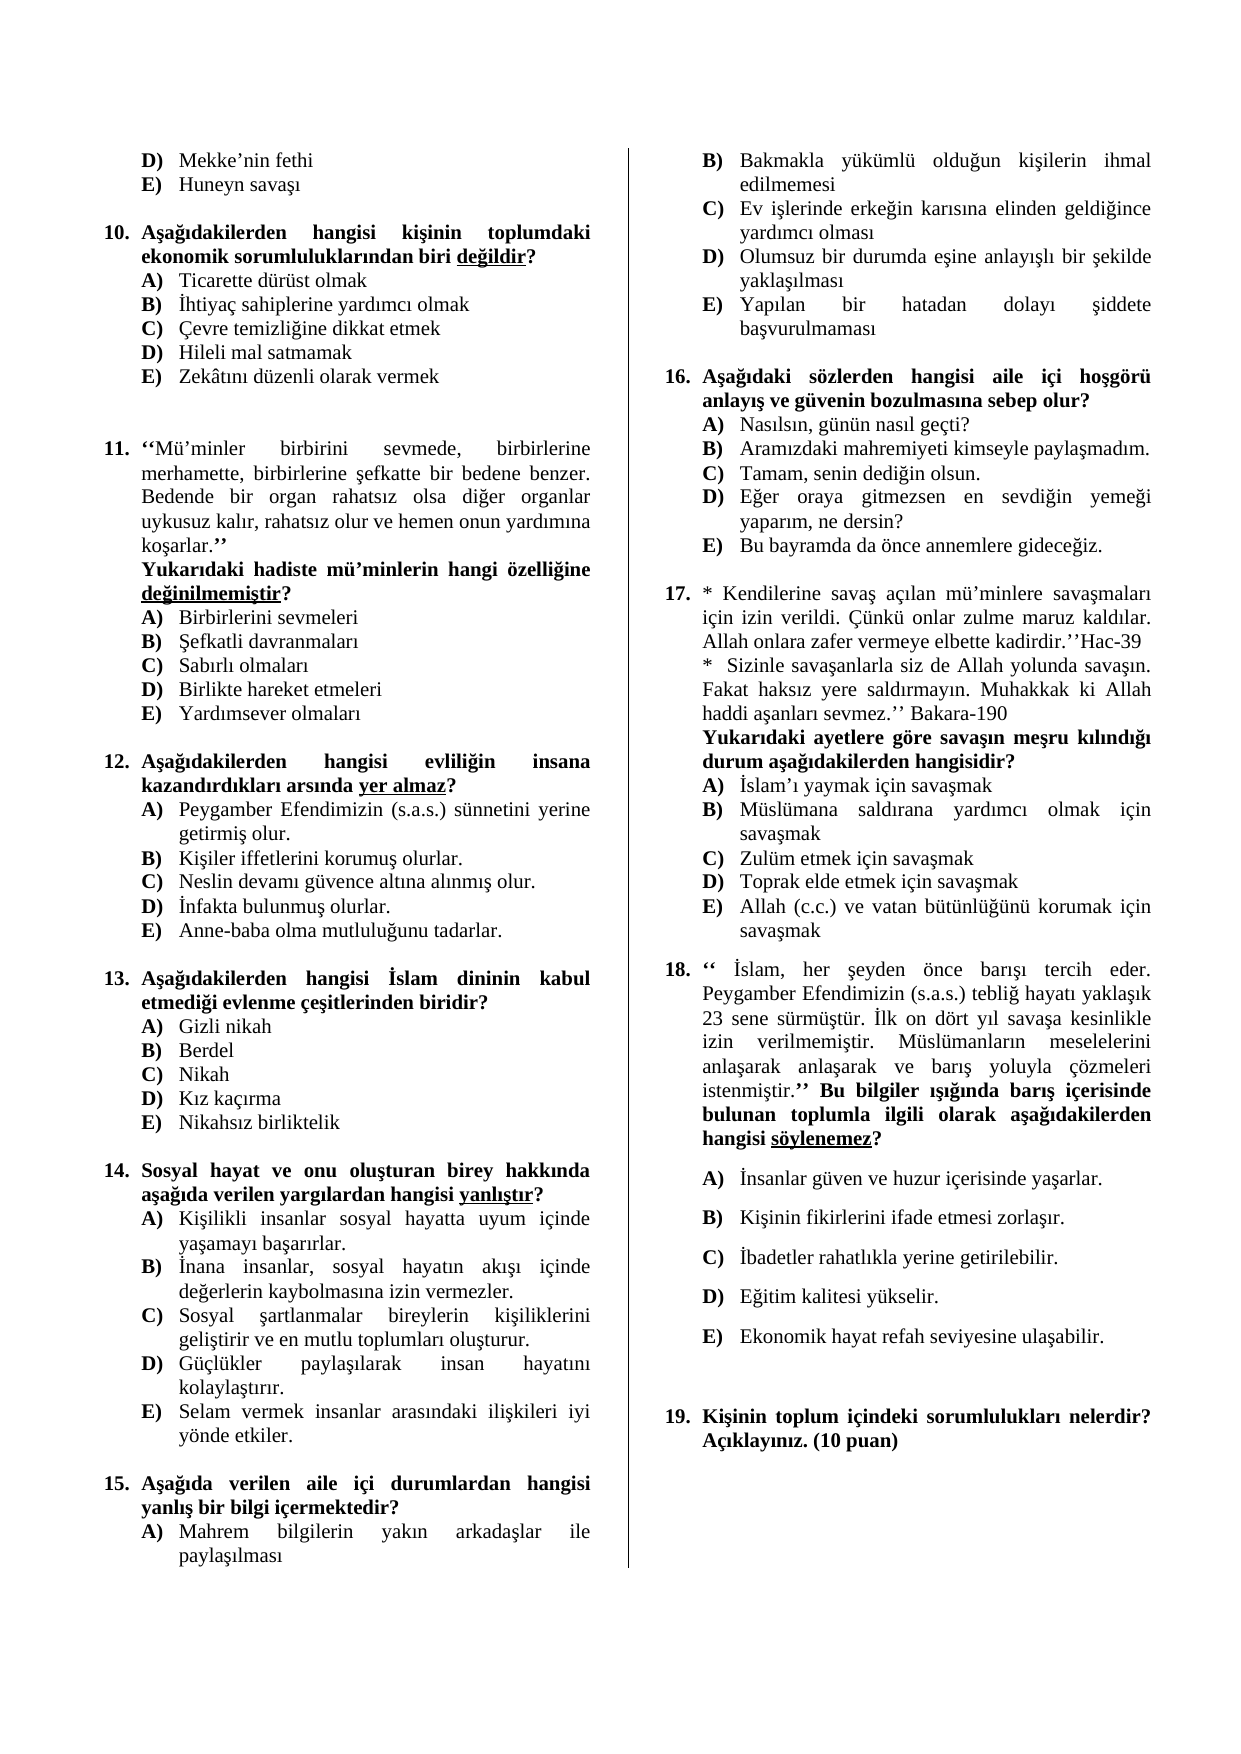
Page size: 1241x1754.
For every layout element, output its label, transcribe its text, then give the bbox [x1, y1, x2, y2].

list Birlikte hareket etmeleri [141, 677, 591, 701]
list Müslümana saldırana yardımcı olmak için savaşmak [702, 797, 1152, 845]
list Olumsuz bir durumda eşine anlayışlı bir şekilde yaklaşılması [702, 244, 1152, 292]
list Çevre temizliğine dikkat etmek [141, 316, 591, 340]
list Yapılan bir hatadan dolayı şiddete başvurulmaması [702, 292, 1152, 340]
list Aşağıdakilerden hangisi İslam dininin kabul etmediği evlenme çeşitlerinden biridir? [103, 966, 591, 1014]
list Aşağıdakilerden hangisi evliliğin insana kazandırdıkları arsında yer almaz? [103, 749, 591, 797]
list Huneyn savaşı [141, 172, 591, 196]
list İhtiyaç sahiplerine yardımcı olmak [141, 292, 591, 316]
list Aşağıdaki sözlerden hangisi aile içi hoşgörü anlayış ve güvenin bozulmasına sebep olur? [664, 364, 1152, 412]
list Sosyal şartlanmalar bireylerin kişiliklerini geliştirir ve en mutlu toplumları oluşturur. [141, 1303, 591, 1351]
list Berdel [141, 1038, 591, 1062]
list Bakmakla yükümlü olduğun kişilerin ihmal edilmemesi [702, 148, 1152, 196]
list Peygamber Efendimizin (s.a.s.) sünnetini yerine getirmiş olur. [141, 797, 591, 845]
list Birbirlerini sevmeleri [141, 605, 591, 629]
list Gizli nikah [141, 1014, 591, 1038]
list Nikahsız birliktelik [141, 1110, 591, 1134]
text Yukarıdaki hadiste mü’minlerin hangi özelliğine değinilmemiştir? [141, 557, 591, 605]
list Kişinin toplum içindeki sorumlulukları nelerdir? Açıklayınız. (10 puan) [664, 1403, 1152, 1452]
list Nasılsın, günün nasıl geçti? [702, 412, 1152, 436]
list Neslin devamı güvence altına alınmış olur. [141, 869, 591, 893]
list Aşağıdakilerden hangisi kişinin toplumdaki ekonomik sorumluluklarından biri değildir? [103, 220, 591, 268]
list Ticarette dürüst olmak [141, 268, 591, 292]
list Allah (c.c.) ve vatan bütünlüğünü korumak için savaşmak [702, 893, 1152, 942]
list Mahrem bilgilerin yakın arkadaşlar ile paylaşılması [141, 1519, 591, 1567]
list Kişilikli insanlar sosyal hayatta uyum içinde yaşamayı başarırlar. [141, 1206, 591, 1254]
list İbadetler rahatlıkla yerine getirilebilir. [702, 1245, 1152, 1269]
list İslam’ı yaymak için savaşmak [702, 773, 1152, 797]
list Nikah [141, 1062, 591, 1086]
list Sosyal hayat ve onu oluşturan birey hakkında aşağıda verilen yargılardan hangisi yanlıştır? [103, 1158, 591, 1206]
list İnana insanlar, sosyal hayatın akışı içinde değerlerin kaybolmasına izin vermezler. [141, 1254, 591, 1303]
text Yukarıdaki ayetlere göre savaşın meşru kılındığı durum aşağıdakilerden hangisidir? [702, 725, 1152, 773]
list ‘‘Mü’minler birbirini sevmede, birbirlerine merhamette, birbirlerine şefkatte bir bedene benzer. Bedende bir organ rahatsız olsa diğer organlar uykusuz kalır, rahatsız olur ve hemen onun yardımına koşarlar.’’ [103, 436, 591, 557]
list Eğer oraya gitmezsen en sevdiğin yemeği yaparım, ne dersin? [702, 484, 1152, 533]
list Zulüm etmek için savaşmak [702, 845, 1152, 869]
list Toprak elde etmek için savaşmak [702, 869, 1152, 893]
list Kişiler iffetlerini korumuş olurlar. [141, 845, 591, 869]
list Yardımsever olmaları [141, 701, 591, 725]
text * Sizinle savaşanlarla siz de Allah yolunda savaşın. Fakat haksız yere saldırmayın. Muhakkak ki Allah haddi aşanları sevmez.’’ Bakara-190 [702, 653, 1152, 725]
list Ev işlerinde erkeğin karısına elinden geldiğince yardımcı olması [702, 196, 1152, 244]
list Bu bayramda da önce annemlere gideceğiz. [702, 533, 1152, 557]
list Kişinin fikirlerini ifade etmesi zorlaşır. [702, 1205, 1152, 1229]
list Eğitim kalitesi yükselir. [702, 1284, 1152, 1308]
list Şefkatli davranmaları [141, 629, 591, 653]
list * Kendilerine savaş açılan mü’minlere savaşmaları için izin verildi. Çünkü onlar zulme maruz kaldılar. Allah onlara zafer vermeye elbette kadirdir.’’Hac-39 [664, 581, 1152, 653]
list Tamam, senin dediğin olsun. [702, 460, 1152, 484]
list Selam vermek insanlar arasındaki ilişkileri iyi yönde etkiler. [141, 1399, 591, 1447]
list Sabırlı olmaları [141, 653, 591, 677]
list Aşağıda verilen aile içi durumlardan hangisi yanlış bir bilgi içermektedir? [103, 1471, 591, 1519]
list ‘‘ İslam, her şeyden önce barışı tercih eder. Peygamber Efendimizin (s.a.s.) tebliğ hayatı yaklaşık 23 sene sürmüştür. İlk on dört yıl savaşa kesinlikle izin verilmemiştir. Müslümanların meselelerini anlaşarak anlaşarak ve barış yoluyla çözmeleri istenmiştir.’’ Bu bilgiler ışığında barış içerisinde bulunan toplumla ilgili olarak aşağıdakilerden hangisi söylenemez? [664, 957, 1152, 1150]
list İnsanlar güven ve huzur içerisinde yaşarlar. [702, 1165, 1152, 1189]
list İnfakta bulunmuş olurlar. [141, 893, 591, 918]
list Mekke’nin fethi [141, 148, 591, 172]
list Zekâtını düzenli olarak vermek [141, 364, 591, 388]
list Hileli mal satmamak [141, 340, 591, 364]
list Kız kaçırma [141, 1086, 591, 1110]
list Aramızdaki mahremiyeti kimseyle paylaşmadım. [702, 436, 1152, 460]
list Ekonomik hayat refah seviyesine ulaşabilir. [702, 1324, 1152, 1348]
list Anne-baba olma mutluluğunu tadarlar. [141, 918, 591, 942]
list Güçlükler paylaşılarak insan hayatını kolaylaştırır. [141, 1351, 591, 1399]
